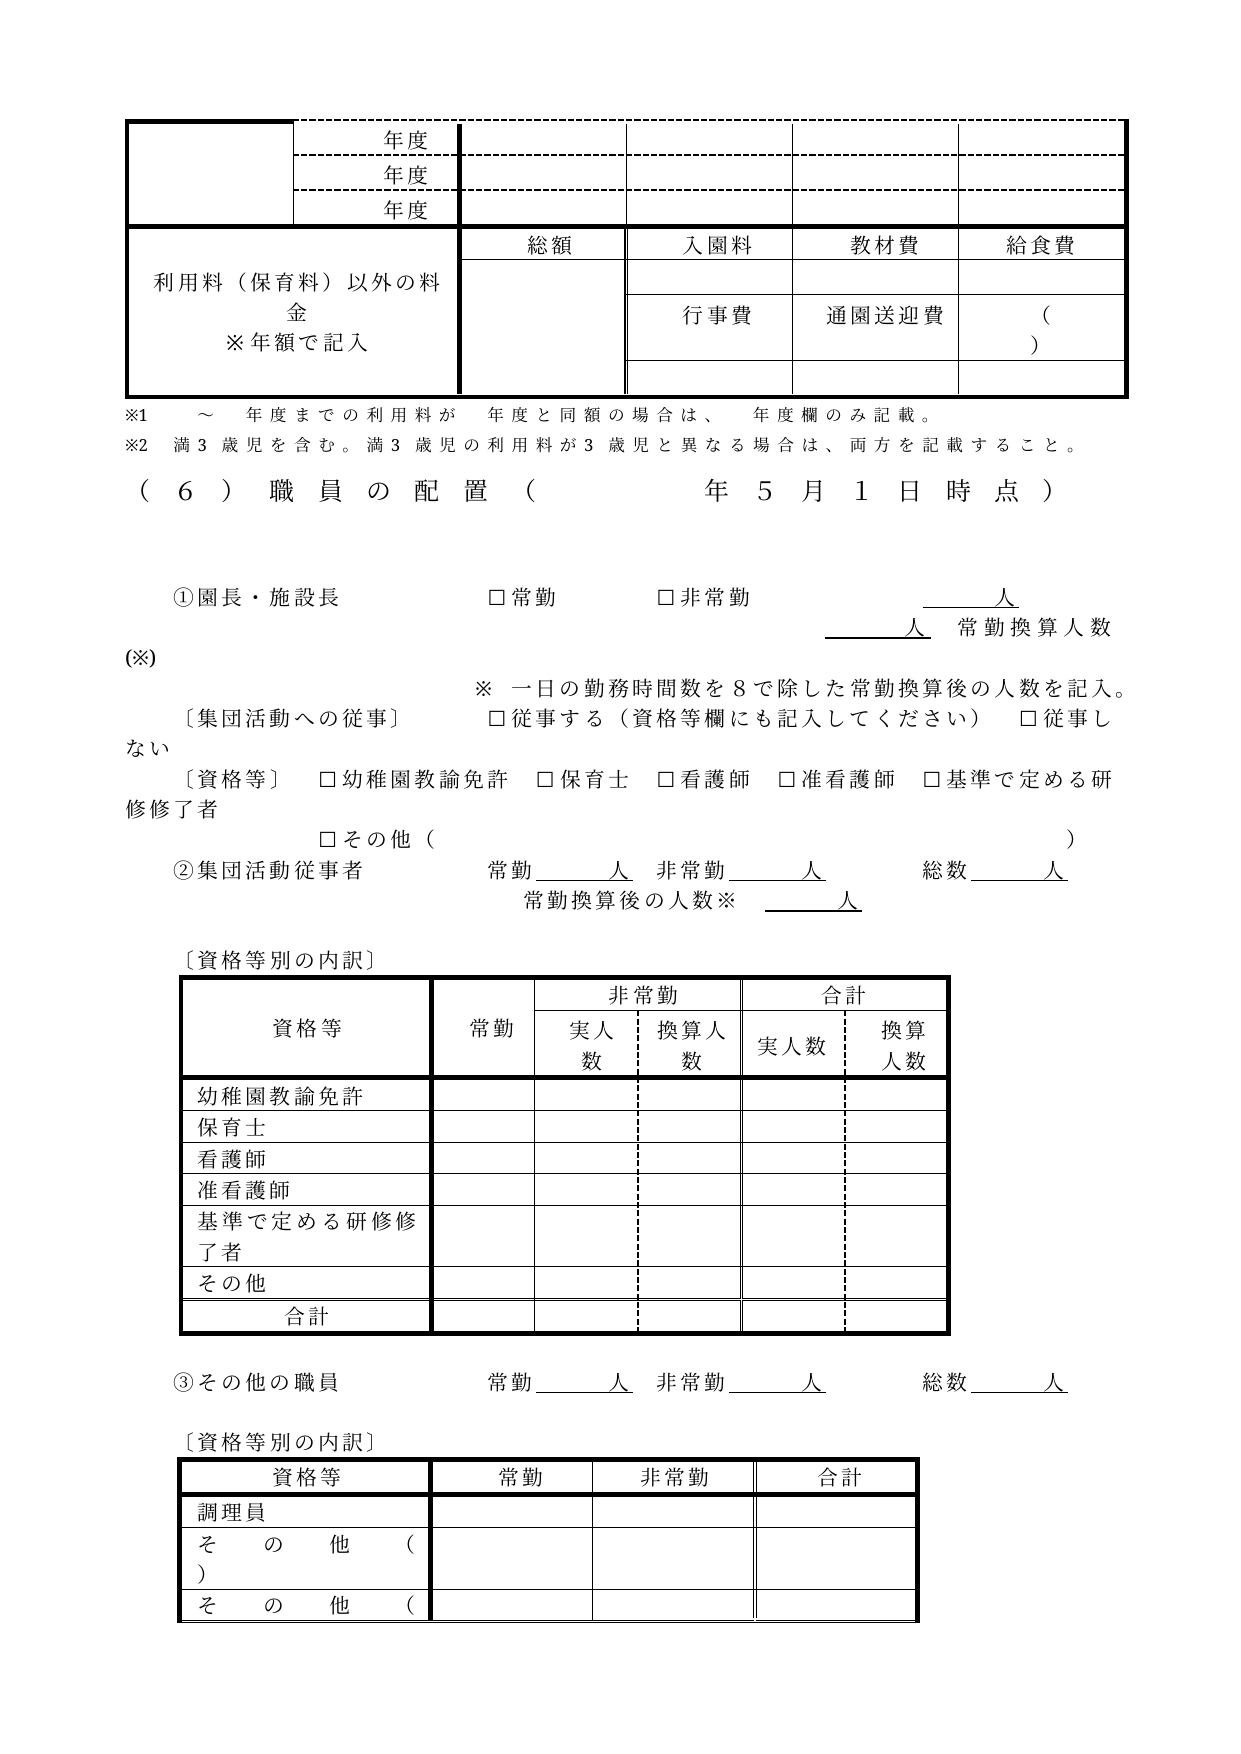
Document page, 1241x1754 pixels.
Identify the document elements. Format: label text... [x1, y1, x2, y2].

table_cell [959, 189, 1124, 224]
table_cell [462, 189, 626, 224]
table_cell 給食費 [959, 229, 1124, 259]
table_cell [638, 1143, 740, 1173]
text ①園長・施設長 常勤 非常勤 人 [125, 581, 1116, 611]
table_cell [845, 1174, 946, 1204]
table_cell [535, 1206, 638, 1266]
table_cell [845, 1206, 946, 1266]
table_header 常勤 [434, 980, 534, 1075]
table_cell 換算人数 [845, 1011, 946, 1075]
table_cell [638, 1174, 740, 1204]
table_cell 通園送迎費 [793, 295, 958, 359]
table_header 資格等 [182, 1462, 428, 1492]
text ※一日の勤務時間数を８で除した常勤換算後の人数を記入。 [125, 672, 1116, 702]
table_cell （ ） [959, 295, 1124, 359]
table_cell [628, 361, 792, 394]
text ②集団活動従事者 常勤 人 非常勤 人 総数 人 [125, 854, 1116, 884]
table_cell 行事費 [628, 295, 792, 359]
table_cell [743, 1267, 845, 1297]
table_cell [845, 1111, 946, 1142]
table_cell [638, 1111, 740, 1142]
table_cell [462, 260, 624, 394]
table_cell [793, 119, 959, 154]
table_cell [593, 1497, 753, 1527]
text 常勤換算後の人数※ 人 [125, 884, 1116, 914]
table_cell [434, 1301, 534, 1331]
table_cell [845, 1080, 946, 1110]
text （６）職員の配置（ 年５月１日時点） [125, 460, 1116, 520]
text ③その他の職員 常勤 人 非常勤 人 総数 人 [125, 1366, 1116, 1396]
table_cell [743, 1301, 845, 1331]
table_cell [433, 1497, 592, 1527]
table_cell 実人数 [535, 1011, 638, 1075]
table_cell 年度 [294, 189, 457, 224]
table_header 合計 [743, 980, 946, 1010]
table_cell その他（ ） [182, 1590, 428, 1620]
table_cell [434, 1111, 534, 1142]
table_cell 准看護師 [183, 1174, 429, 1204]
table_cell [593, 1590, 755, 1620]
table_cell 実人数 [743, 1011, 845, 1075]
table_cell [434, 1080, 534, 1110]
table_cell [593, 1528, 753, 1588]
table_cell [434, 1174, 534, 1204]
table_cell [845, 1301, 946, 1331]
table_cell [959, 154, 1124, 189]
table_cell その他 [183, 1267, 429, 1297]
table_cell [743, 1143, 845, 1173]
table_cell [638, 1080, 740, 1110]
table_cell [434, 1206, 534, 1266]
table_header 常勤 [433, 1462, 592, 1492]
table_cell [434, 1267, 534, 1297]
text 人 常勤換算人数(※) [125, 611, 1116, 672]
table_cell 年度 [294, 154, 457, 189]
table_cell [793, 189, 958, 224]
table_cell [793, 260, 958, 294]
table_cell 基準で定める研修修了者 [183, 1206, 429, 1266]
table_cell [755, 1590, 915, 1620]
text その他（ ） [125, 823, 1116, 854]
table_cell 幼稚園教諭免許 [183, 1080, 429, 1110]
table_cell [793, 361, 958, 394]
table_cell [433, 1590, 592, 1620]
table_cell [535, 1267, 638, 1297]
table_cell [959, 361, 1124, 394]
table_cell [535, 1143, 638, 1173]
table_cell [743, 1206, 845, 1266]
table_cell [434, 1143, 534, 1173]
table_cell その他（ ） [182, 1528, 428, 1588]
table_header 非常勤 [593, 1462, 753, 1492]
table_cell [433, 1528, 592, 1588]
table_cell [845, 1267, 946, 1297]
table_cell [793, 154, 958, 189]
text 〔資格等〕 幼稚園教諭免許 保育士 看護師 准看護師 基準で定める研修修了者 [125, 763, 1116, 823]
table_header 非常勤 [535, 980, 740, 1010]
table_cell [743, 1080, 845, 1110]
text 〔資格等別の内訳〕 [125, 945, 1116, 975]
table_cell [535, 1301, 638, 1331]
table_cell 看護師 [183, 1143, 429, 1173]
table_cell 年度 [294, 119, 459, 154]
text 〔集団活動への従事〕 従事する（資格等欄にも記入してください） 従事しない [125, 702, 1116, 763]
table_cell 換算人数 [638, 1011, 740, 1075]
table_cell 利用料（保育料）以外の料金 ※年額で記入 [129, 229, 457, 394]
table_cell [535, 1174, 638, 1204]
table_cell 教材費 [793, 229, 958, 259]
table_cell 調理員 [182, 1497, 428, 1527]
table_cell [627, 189, 792, 224]
text 〔資格等別の内訳〕 [125, 1427, 1116, 1457]
table_cell [460, 119, 626, 154]
table_cell [757, 1528, 915, 1588]
table_cell [845, 1143, 946, 1173]
table_cell [535, 1111, 638, 1142]
table_cell [959, 119, 1124, 154]
text ※1 ～ 年度までの利用料が 年度と同額の場合は、 年度欄のみ記載。 [125, 399, 1116, 429]
table_cell 合計 [183, 1301, 429, 1331]
table_cell [627, 154, 792, 189]
table_cell [626, 119, 792, 154]
table_cell [959, 260, 1124, 294]
table_cell [743, 1174, 845, 1204]
table_cell [757, 1497, 915, 1527]
table_cell 入園料 [628, 229, 792, 259]
text ※2 満3歳児を含む。満3歳児の利用料が3歳児と異なる場合は、両方を記載すること。 [125, 429, 1116, 460]
table_cell [535, 1080, 638, 1110]
table_cell [462, 154, 626, 189]
table_cell [638, 1267, 740, 1297]
table_cell [743, 1111, 845, 1142]
table_header 合計 [757, 1462, 915, 1492]
table_cell [638, 1206, 740, 1266]
table_cell [628, 260, 792, 294]
table_cell 総額 [462, 229, 624, 259]
table_cell 保育士 [183, 1111, 429, 1142]
table_cell ５歳児 [129, 124, 293, 224]
table_cell [638, 1301, 740, 1331]
table_header 資格等 [183, 980, 429, 1075]
